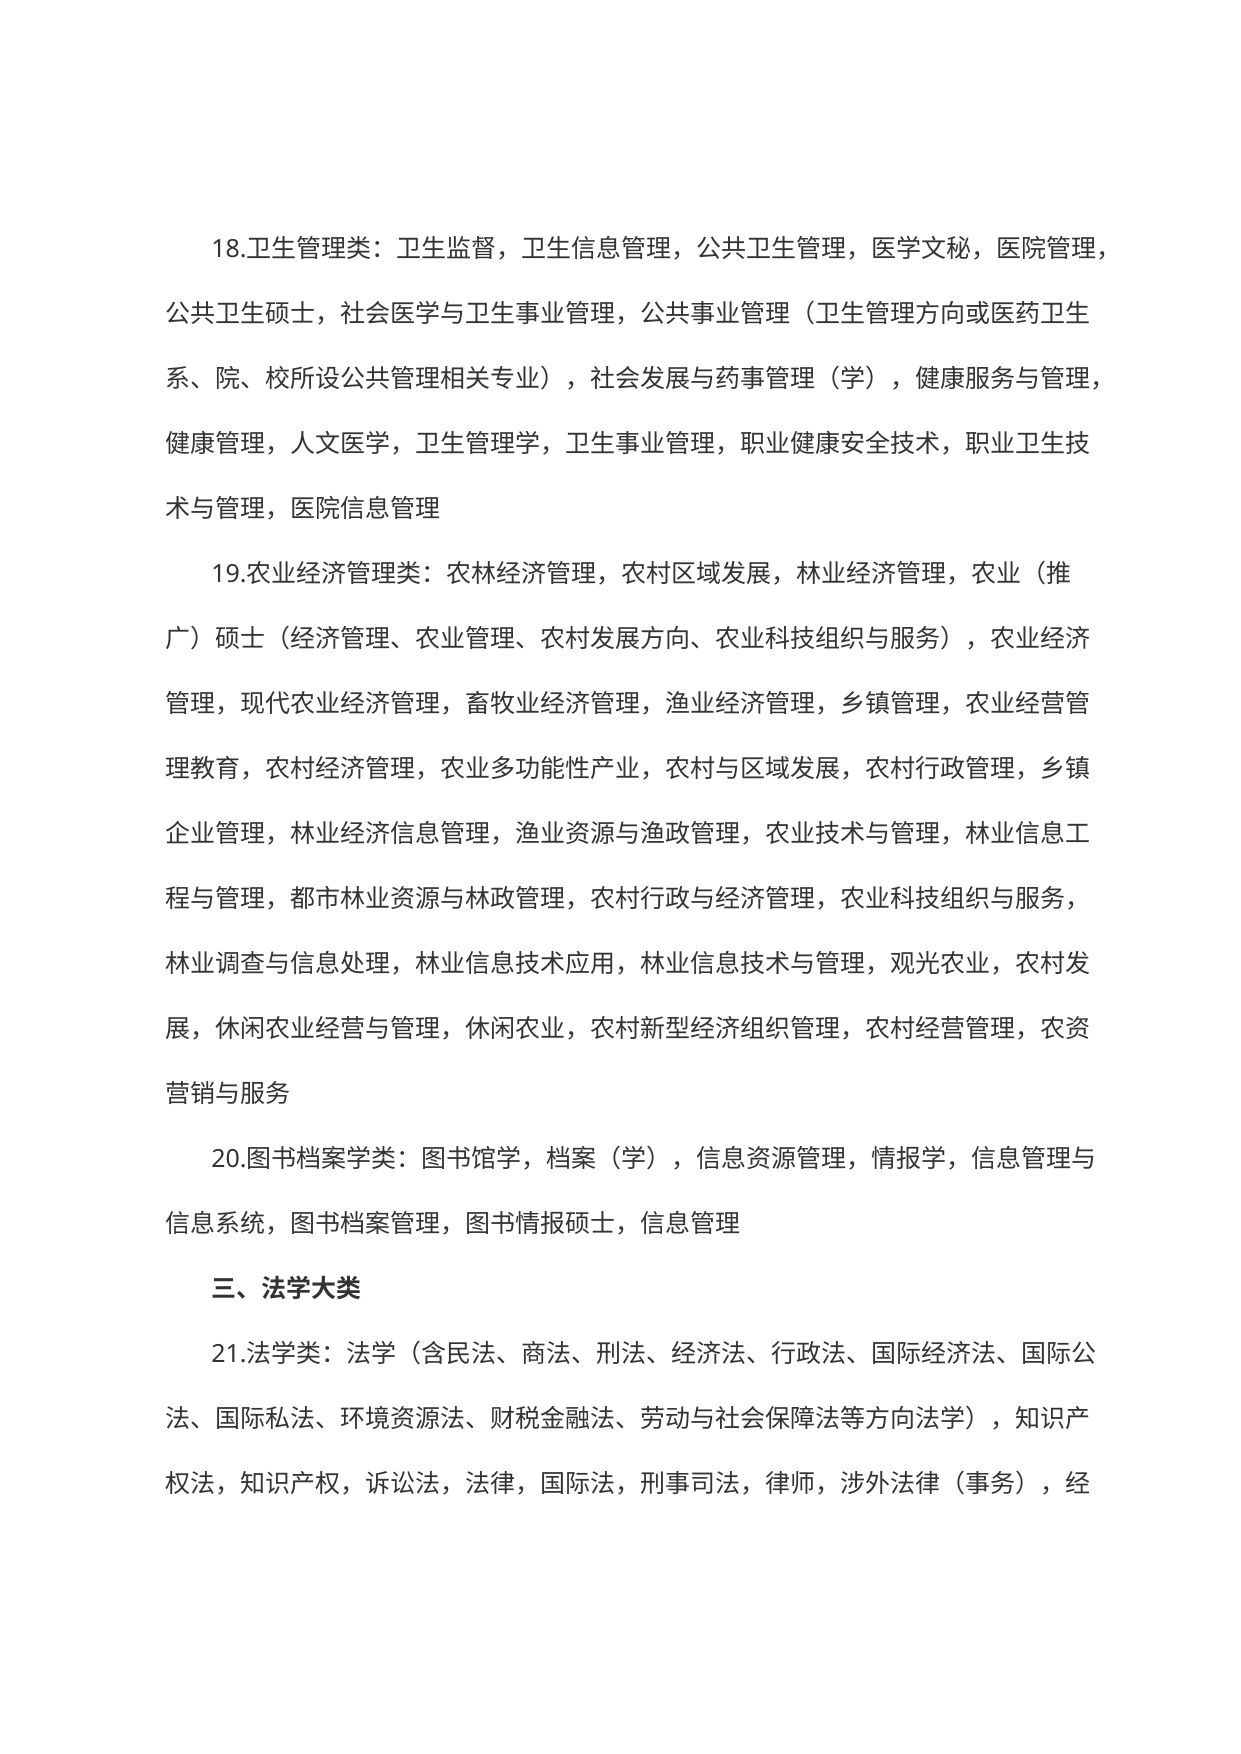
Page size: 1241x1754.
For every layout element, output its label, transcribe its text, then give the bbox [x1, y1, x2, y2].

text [165, 1319, 1098, 1514]
text 20.图书档案学类：图书馆学，档案（学），信息资源管理，情报学，信息管理与信息系统，图书档案管理，图书情报硕士，信息管理 [165, 1124, 1098, 1254]
text 19.农业经济管理类：农林经济管理，农村区域发展，林业经济管理，农业（推广）硕士（经济管理、农业管理、农村发展方向、农业科技组织与服务），农业经济管理，现代农业经济管理，畜牧业经济管理，渔业经济管理，乡镇管理，农业经营管理教育，农村经济管理，农业多功能性产业，农村与区域发展，农村行政管理，乡镇企业管理，林业经济信息管理，渔业资源与渔政管理，农业技术与管理，林业信息工程与管理，都市林业资源与林政管理，农村行政与经济管理，农业科技组织与服务，林业调查与信息处理，林业信息技术应用，林业信息技术与管理，观光农业，农村发展，休闲农业经营与管理，休闲农业，农村新型经济组织管理，农村经营管理，农资营销与服务 [165, 539, 1098, 1124]
text 三、法学大类 [165, 1254, 1098, 1319]
text 18.卫生管理类：卫生监督，卫生信息管理，公共卫生管理，医学文秘，医院管理，公共卫生硕士，社会医学与卫生事业管理，公共事业管理（卫生管理方向或医药卫生系、院、校所设公共管理相关专业），社会发展与药事管理（学），健康服务与管理，健康管理，人文医学，卫生管理学，卫生事业管理，职业健康安全技术，职业卫生技术与管理，医院信息管理 [165, 214, 1098, 539]
